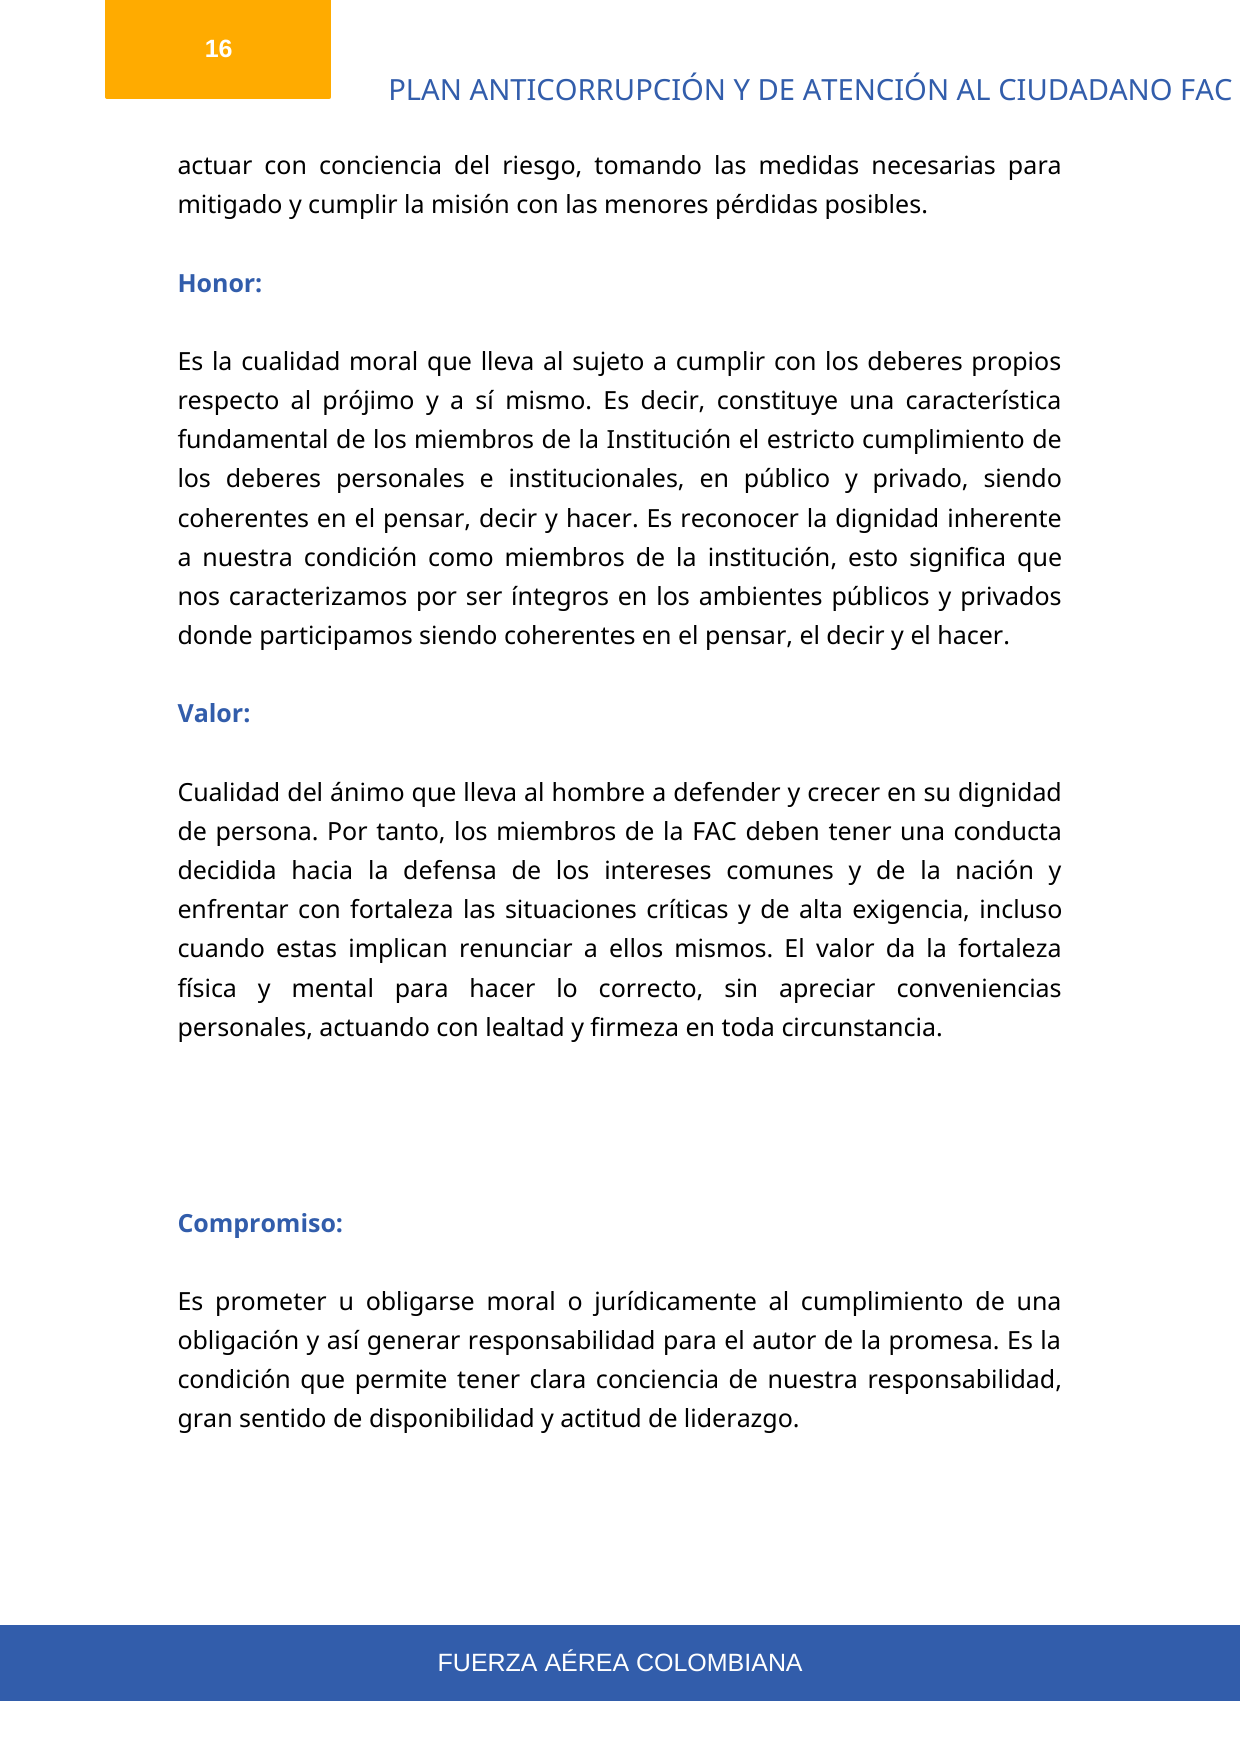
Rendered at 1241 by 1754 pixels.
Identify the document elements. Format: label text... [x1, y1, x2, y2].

text Es prometer u obligarse moral o jurídicamente al cumplimiento de una obligación y así generar responsabilidad para el autor de la promesa. Es la condición que permite tener clara conciencia de nuestra responsabilidad, gran sentido de disponibilidad y actitud de liderazgo. [177, 1283, 1063, 1435]
text Honor: [177, 265, 1063, 299]
text Es la cualidad moral que lleva al sujeto a cumplir con los deberes propios respecto al prójimo y a sí mismo. Es decir, constituye una característica fundamental de los miembros de la Institución el estricto cumplimiento de los deberes personales e institucionales, en público y privado, siendo coherentes en el pensar, decir y hacer. Es reconocer la dignidad inherente a nuestra condición como miembros de la institución, esto significa que nos caracterizamos por ser íntegros en los ambientes públicos y privados donde participamos siendo coherentes en el pensar, el decir y el hacer. [177, 343, 1063, 652]
text Cualidad del ánimo que lleva al hombre a defender y crecer en su dignidad de persona. Por tanto, los miembros de la FAC deben tener una conducta decidida hacia la defensa de los intereses comunes y de la nación y enfrentar con fortaleza las situaciones críticas y de alta exigencia, incluso cuando estas implican renunciar a ellos mismos. El valor da la fortaleza física y mental para hacer lo correcto, sin apreciar conveniencias personales, actuando con lealtad y firmeza en toda circunstancia. [177, 774, 1063, 1043]
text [177, 148, 1063, 221]
text Compromiso: [177, 1205, 1063, 1239]
text Valor: [177, 696, 1063, 730]
